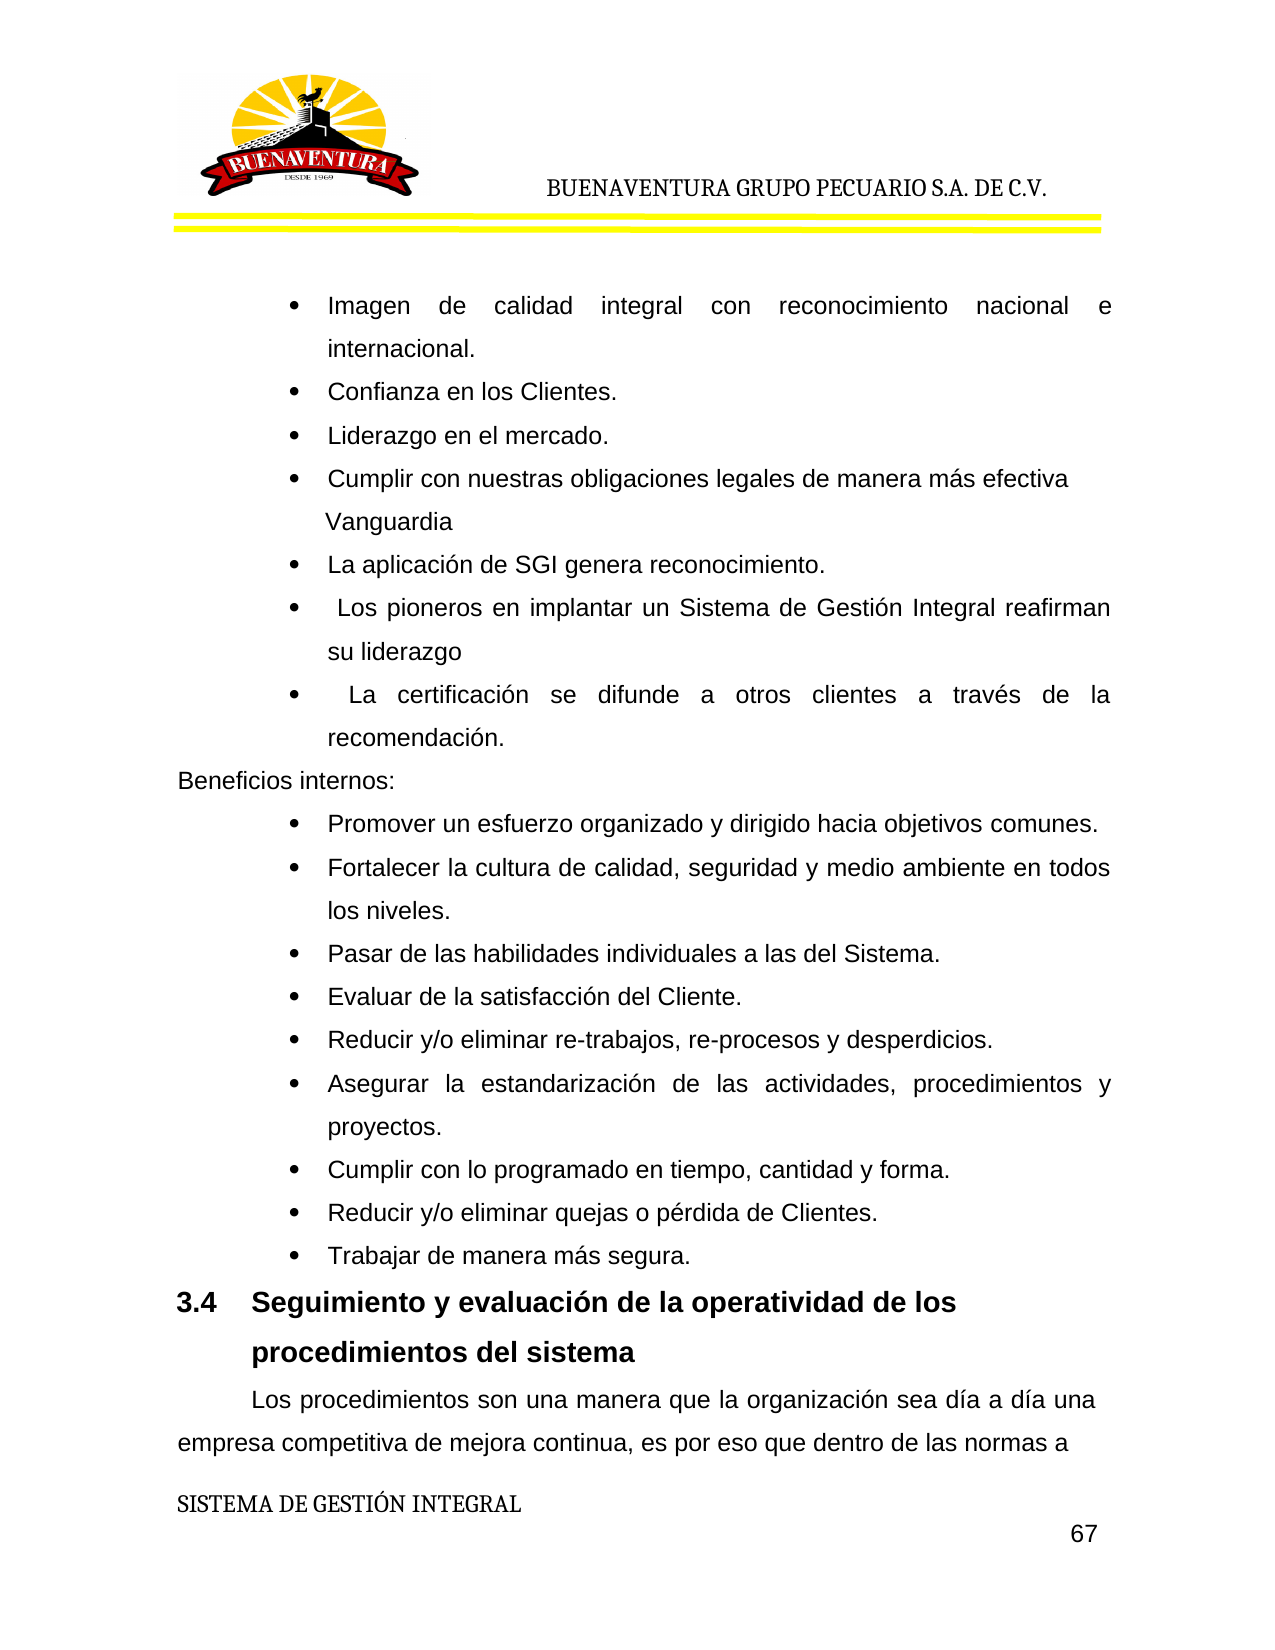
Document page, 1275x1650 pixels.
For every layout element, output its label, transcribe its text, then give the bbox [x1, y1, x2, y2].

text Los beneficios los cuales se le da a conocer a la gente, son los que conlleva a la organización en estar certificada con el SGI, establecemos algunos ejemplos de ellos: [177, 377, 1112, 492]
list Confianza en los Clientes. [290, 722, 1112, 751]
list Cumplir con nuestras obligaciones legales de manera más efectiva [290, 809, 1112, 838]
text Beneficios internos: [177, 1111, 1112, 1140]
text Vanguardia [251, 852, 1112, 881]
list Fortalecer la cultura de calidad, seguridad y medio ambiente en todos los niveles. [290, 1197, 1112, 1269]
list Evaluar de la satisfacción del Cliente. [290, 1327, 1112, 1356]
list Asegurar la estandarización de las actividades, procedimientos y proyectos. [290, 1413, 1112, 1486]
list Liderazgo en el mercado. [290, 766, 1112, 794]
list La aplicación de SGI genera reconocimiento. [290, 895, 1112, 924]
text Beneficios externos dentro de la competitividad [177, 507, 1112, 535]
list Los pioneros en implantar un Sistema de Gestión Integral reafirman su liderazgo [290, 938, 1112, 1010]
list Promover un esfuerzo organizado y dirigido hacia objetivos comunes. [290, 1154, 1112, 1183]
list Imagen de calidad integral con reconocimiento nacional e internacional. [290, 636, 1112, 708]
picture [177, 73, 432, 196]
list Pasar de las habilidades individuales a las del Sistema. [290, 1284, 1112, 1313]
list La certificación se difunde a otros clientes a través de la recomendación. [290, 1025, 1112, 1097]
list Reducir y/o eliminar re-trabajos, re-procesos y desperdicios. [290, 1370, 1112, 1399]
